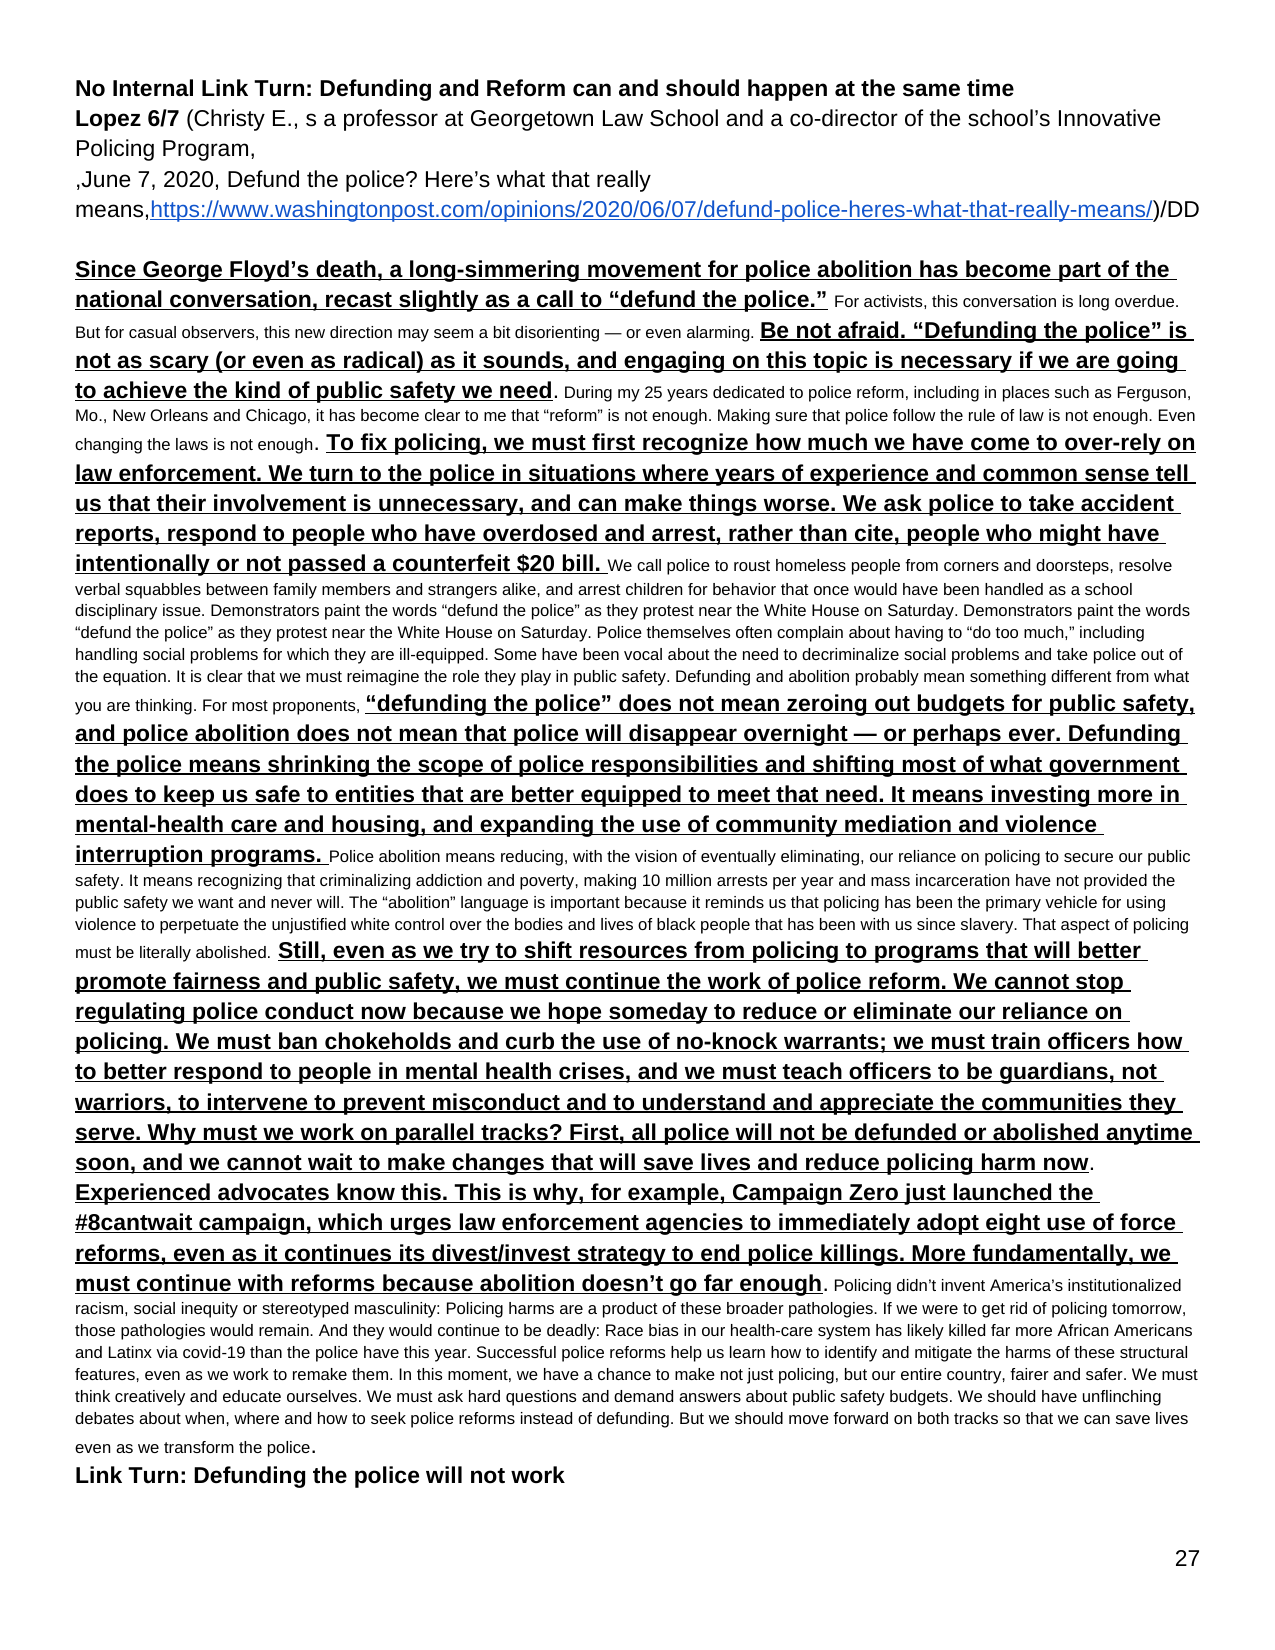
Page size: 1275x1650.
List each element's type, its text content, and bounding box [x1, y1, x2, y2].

text Link Turn: Defunding the police will not work [75, 1462, 1200, 1488]
text Since George Floyd’s death, a long-simmering movement for police abolition has become part of the national conversation, recast slightly as a call to “defund the police.” For activists, this conversation is long overdue. But for casual observers, this new direction may seem a bit disorienting — or even alarming. Be not afraid. “Defunding the police” is not as scary (or even as radical) as it sounds, and engaging on this topic is necessary if we are going to achieve the kind of public safety we need. During my 25 years dedicated to police reform, including in places such as Ferguson, Mo., New Orleans and Chicago, it has become clear to me that “reform” is not enough. Making sure that police follow the rule of law is not enough. Even changing the laws is not enough. To fix policing, we must first recognize how much we have come to over-rely on law enforcement. We turn to the police in situations where years of experience and common sense tell us that their involvement is unnecessary, and can make things worse. We ask police to take accident reports, respond to people who have overdosed and arrest, rather than cite, people who might have intentionally or not passed a counterfeit $20 bill. We call police to roust homeless people from corners and doorsteps, resolve verbal squabbles between family members and strangers alike, and arrest children for behavior that once would have been handled as a school disciplinary issue. Demonstrators paint the words “defund the police” as they protest near the White House on Saturday. Demonstrators paint the words “defund the police” as they protest near the White House on Saturday. Police themselves often complain about having to “do too much,” including handling social problems for which they are ill-equipped. Some have been vocal about the need to decriminalize social problems and take police out of the equation. It is clear that we must reimagine the role they play in public safety. Defunding and abolition probably mean something different from what you are thinking. For most proponents, “defunding the police” does not mean zeroing out budgets for public safety, and police abolition does not mean that police will disappear overnight — or perhaps ever. Defunding the police means shrinking the scope of police responsibilities and shifting most of what government does to keep us safe to entities that are better equipped to meet that need. It means investing more in mental-health care and housing, and expanding the use of community mediation and violence interruption programs. Police abolition means reducing, with the vision of eventually eliminating, our reliance on policing to secure our public safety. It means recognizing that criminalizing addiction and poverty, making 10 million arrests per year and mass incarceration have not provided the public safety we want and never will. The “abolition” language is important because it reminds us that policing has been the primary vehicle for using violence to perpetuate the unjustified white control over the bodies and lives of black people that has been with us since slavery. That aspect of policing must be literally abolished. Still, even as we try to shift resources from policing to programs that will better promote fairness and public safety, we must continue the work of police reform. We cannot stop regulating police conduct now because we hope someday to reduce or eliminate our reliance on policing. We must ban chokeholds and curb the use of no-knock warrants; we must train officers how to better respond to people in mental health crises, and we must teach officers to be guardians, not warriors, to intervene to prevent misconduct and to understand and appreciate the communities they serve. Why must we work on parallel tracks? First, all police will not be defunded or abolished anytime soon, and we cannot wait to make changes that will save lives and reduce policing harm now. Experienced advocates know this. This is why, for example, Campaign Zero just launched the #8cantwait campaign, which urges law enforcement agencies to immediately adopt eight use of force reforms, even as it continues its divest/invest strategy to end police killings. More fundamentally, we must continue with reforms because abolition doesn’t go far enough. Policing didn’t invent America’s institutionalized racism, social inequity or stereotyped masculinity: Policing harms are a product of these broader pathologies. If we were to get rid of policing tomorrow, those pathologies would remain. And they would continue to be deadly: Race bias in our health-care system has likely killed far more African Americans and Latinx via covid-19 than the police have this year. Successful police reforms help us learn how to identify and mitigate the harms of these structural features, even as we work to remake them. In this moment, we have a chance to make not just policing, but our entire country, fairer and safer. We must think creatively and educate ourselves. We must ask hard questions and demand answers about public safety budgets. We should have unflinching debates about when, where and how to seek police reforms instead of defunding. But we should move forward on both tracks so that we can save lives even as we transform the police. [75, 1143, 1200, 1458]
text ,June 7, 2020, Defund the police? Here’s what that really means,https://www.washingtonpost.com/opinions/2020/06/07/defund-police-heres-what-that-really-means/)/DD [75, 166, 1200, 222]
text No Internal Link Turn: Defunding and Reform can and should happen at the same time [75, 75, 1200, 101]
text Lopez 6/7 (Christy E., s a professor at Georgetown Law School and a co-director of the school’s Innovative Policing Program, [75, 105, 1200, 162]
text Since George Floyd’s death, a long-simmering movement for police abolition has become part of the national conversation, recast slightly as a call to “defund the police.” For activists, this conversation is long overdue. But for casual observers, this new direction may seem a bit disorienting — or even alarming. Be not afraid. “Defunding the police” is not as scary (or even as radical) as it sounds, and engaging on this topic is necessary if we are going to achieve the kind of public safety we need. During my 25 years dedicated to police reform, including in places such as Ferguson, Mo., New Orleans and Chicago, it has become clear to me that “reform” is not enough. Making sure that police follow the rule of law is not enough. Even changing the laws is not enough. To fix policing, we must first recognize how much we have come to over-rely on law enforcement. We turn to the police in situations where years of experience and common sense tell us that their involvement is unnecessary, and can make things worse. We ask police to take accident reports, respond to people who have overdosed and arrest, rather than cite, people who might have intentionally or not passed a counterfeit $20 bill. We call police to roust homeless people from corners and doorsteps, resolve verbal squabbles between family members and strangers alike, and arrest children for behavior that once would have been handled as a school disciplinary issue. Demonstrators paint the words “defund the police” as they protest near the White House on Saturday. Demonstrators paint the words “defund the police” as they protest near the White House on Saturday. Police themselves often complain about having to “do too much,” including handling social problems for which they are ill-equipped. Some have been vocal about the need to decriminalize social problems and take police out of the equation. It is clear that we must reimagine the role they play in public safety. Defunding and abolition probably mean something different from what you are thinking. For most proponents, “defunding the police” does not mean zeroing out budgets for public safety, and police abolition does not mean that police will disappear overnight — or perhaps ever. Defunding the police means shrinking the scope of police responsibilities and shifting most of what government does to keep us safe to entities that are better equipped to meet that need. It means investing more in mental-health care and housing, and expanding the use of community mediation and violence interruption programs. Police abolition means reducing, with the vision of eventually eliminating, our reliance on policing to secure our public safety. It means recognizing that criminalizing addiction and poverty, making 10 million arrests per year and mass incarceration have not provided the public safety we want and never will. The “abolition” language is important because it reminds us that policing has been the primary vehicle for using violence to perpetuate the unjustified white control over the bodies and lives of black people that has been with us since slavery. That aspect of policing must be literally abolished. Still, even as we try to shift resources from policing to programs that will better promote fairness and public safety, we must continue the work of police reform. We cannot stop regulating police conduct now because we hope someday to reduce or eliminate our reliance on policing. We must ban chokeholds and curb the use of no-knock warrants; we must train officers how to better respond to people in mental health crises, and we must teach officers to be guardians, not warriors, to intervene to prevent misconduct and to understand and appreciate the communities they serve. Why must we work on parallel tracks? First, all police will not be defunded or abolished anytime soon, and we cannot wait to make changes that will save lives and reduce policing harm now. Experienced advocates know this. This is why, for example, Campaign Zero just launched the #8cantwait campaign, which urges law enforcement agencies to immediately adopt eight use of force reforms, even as it continues its divest/invest strategy to end police killings. More fundamentally, we must continue with reforms because abolition doesn’t go far enough. Policing didn’t invent America’s institutionalized racism, social inequity or stereotyped masculinity: Policing harms are a product of these broader pathologies. If we were to get rid of policing tomorrow, those pathologies would remain. And they would continue to be deadly: Race bias in our health-care system has likely killed far more African Americans and Latinx via covid-19 than the police have this year. Successful police reforms help us learn how to identify and mitigate the harms of these structural features, even as we work to remake them. In this moment, we have a chance to make not just policing, but our entire country, fairer and safer. We must think creatively and educate ourselves. We must ask hard questions and demand answers about public safety budgets. We should have unflinching debates about when, where and how to seek police reforms instead of defunding. But we should move forward on both tracks so that we can save lives even as we transform the police. [75, 256, 1200, 1141]
